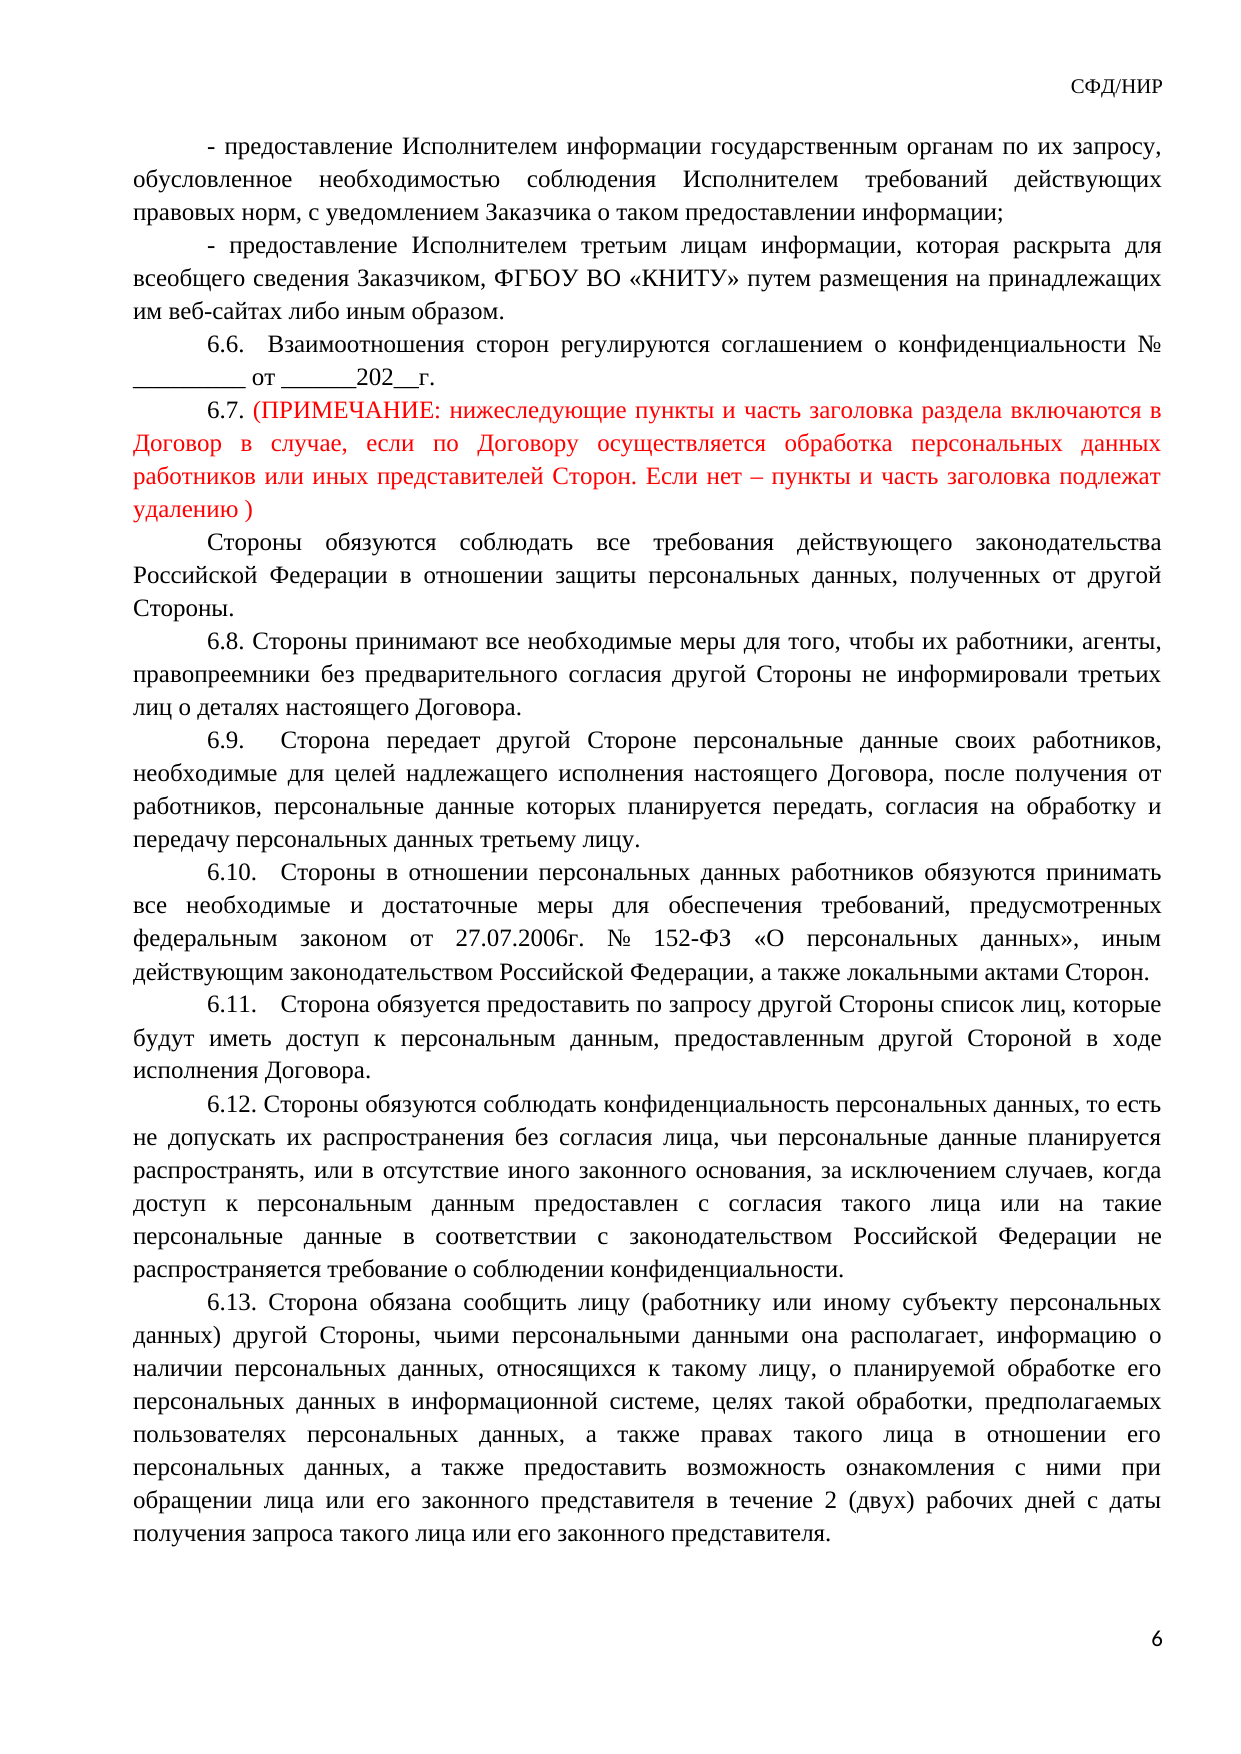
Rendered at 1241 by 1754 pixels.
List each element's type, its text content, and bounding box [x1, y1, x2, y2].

text Стороны обязуются соблюдать все требования действующего законодательства Российской Федерации в отношении защиты персональных данных, полученных от другой Стороны. [133, 527, 1162, 622]
text 6.8. Стороны принимают все необходимые меры для того, чтобы их работники, агенты, правопреемники без предварительного согласия другой Стороны не информировали третьих лиц о деталях настоящего Договора. [133, 626, 1162, 721]
text 6.6. Взаимоотношения сторон регулируются соглашением о конфиденциальности № _________ от ______202__г. [133, 329, 1162, 391]
text 6.11. Сторона обязуется предоставить по запросу другой Стороны список лиц, которые будут иметь доступ к персональным данным, предоставленным другой Стороной в ходе исполнения Договора. [133, 989, 1162, 1084]
text 6.13. Сторона обязана сообщить лицу (работнику или иному субъекту персональных данных) другой Стороны, чьими персональными данными она располагает, информацию о наличии персональных данных, относящихся к такому лицу, о планируемой обработке его персональных данных в информационной системе, целях такой обработки, предполагаемых пользователях персональных данных, а также правах такого лица в отношении его персональных данных, а также предоставить возможность ознакомления с ними при обращении лица или его законного представителя в течение 2 (двух) рабочих дней с даты получения запроса такого лица или его законного представителя. [133, 1287, 1162, 1547]
text 6.7. (ПРИМЕЧАНИЕ: нижеследующие пункты и часть заголовка раздела включаются в Договор в случае, если по Договору осуществляется обработка персональных данных работников или иных представителей Сторон. Если нет – пункты и часть заголовка подлежат удалению ) [133, 395, 1162, 523]
text - предоставление Исполнителем информации государственным органам по их запросу, обусловленное необходимостью соблюдения Исполнителем требований действующих правовых норм, с уведомлением Заказчика о таком предоставлении информации; [133, 131, 1162, 226]
text 6.10. Стороны в отношении персональных данных работников обязуются принимать все необходимые и достаточные меры для обеспечения требований, предусмотренных федеральным законом от 27.07.2006г. № 152-ФЗ «О персональных данных», иным действующим законодательством Российской Федерации, а также локальными актами Сторон. [133, 857, 1162, 985]
text 6.12. Стороны обязуются соблюдать конфиденциальность персональных данных, то есть не допускать их распространения без согласия лица, чьи персональные данные планируется распространять, или в отсутствие иного законного основания, за исключением случаев, когда доступ к персональным данным предоставлен с согласия такого лица или на такие персональные данные в соответствии с законодательством Российской Федерации не распространяется требование о соблюдении конфиденциальности. [133, 1089, 1162, 1282]
text - предоставление Исполнителем третьим лицам информации, которая раскрыта для всеобщего сведения Заказчиком, ФГБОУ ВО «КНИТУ» путем размещения на принадлежащих им веб-сайтах либо иным образом. [133, 230, 1162, 325]
text 6.9. Сторона передает другой Стороне персональные данные своих работников, необходимые для целей надлежащего исполнения настоящего Договора, после получения от работников, персональные данные которых планируется передать, согласия на обработку и передачу персональных данных третьему лицу. [133, 725, 1162, 853]
